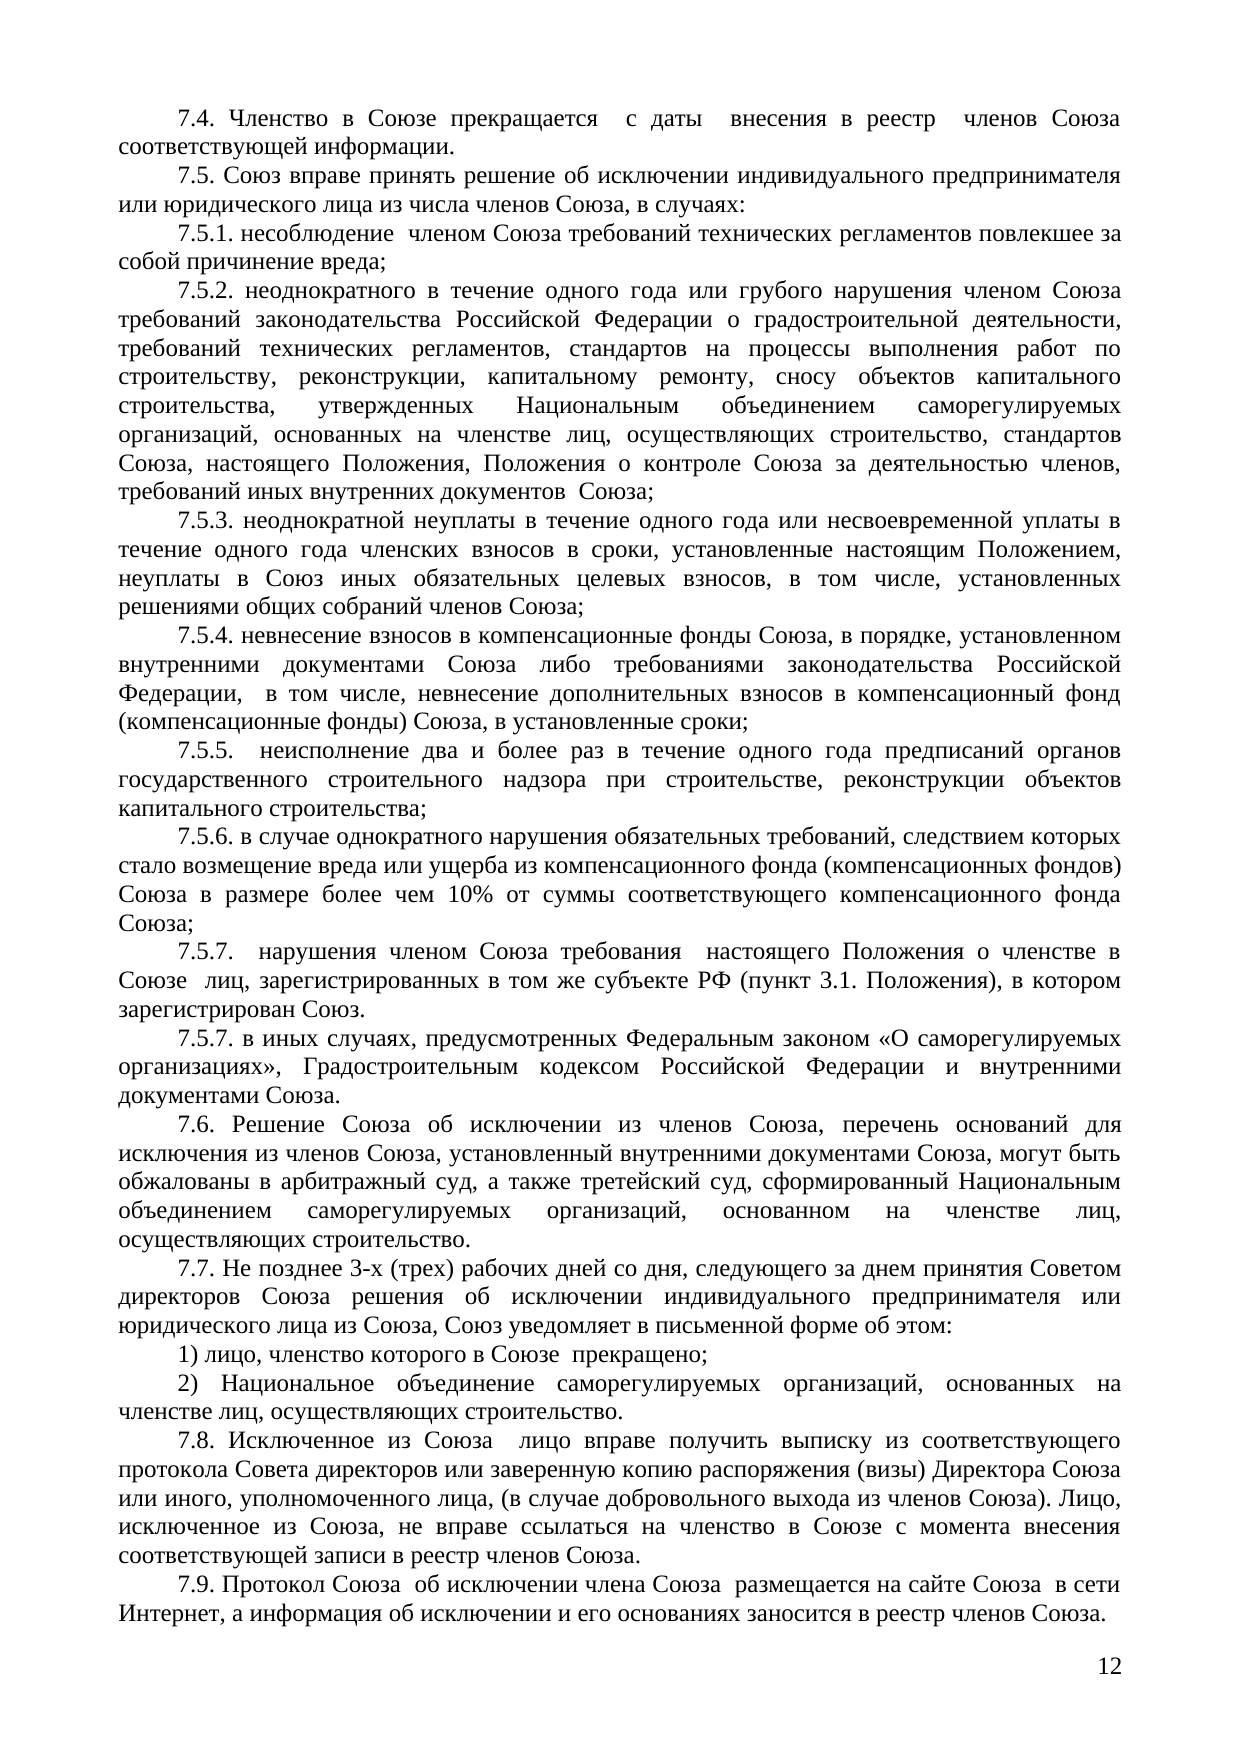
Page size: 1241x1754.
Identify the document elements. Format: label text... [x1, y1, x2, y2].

text 7.5.7. в иных случаях, предусмотренных Федеральным законом «О саморегулируемых организациях», Градостроительным кодексом Российской Федерации и внутренними документами Союза. [118, 1023, 1122, 1109]
text 7.9. Протокол Союза об исключении члена Союза размещается на сайте Союза в сети Интернет, а информация об исключении и его основаниях заносится в реестр членов Союза. [118, 1569, 1122, 1626]
text 7.5.6. в случае однократного нарушения обязательных требований, следствием которых стало возмещение вреда или ущерба из компенсационного фонда (компенсационных фондов) Союза в размере более чем 10% от суммы соответствующего компенсационного фонда Союза; [118, 821, 1122, 936]
text 7.7. Не позднее 3-х (трех) рабочих дней со дня, следующего за днем принятия Советом директоров Союза решения об исключении индивидуального предпринимателя или юридического лица из Союза, Союз уведомляет в письменной форме об этом: [118, 1253, 1122, 1339]
text 7.5.2. неоднократного в течение одного года или грубого нарушения членом Союза требований законодательства Российской Федерации о градостроительной деятельности, требований технических регламентов, стандартов на процессы выполнения работ по строительству, реконструкции, капитальному ремонту, сносу объектов капитального строительства, утвержденных Национальным объединением саморегулируемых организаций, основанных на членстве лиц, осуществляющих строительство, стандартов Союза, настоящего Положения, Положения о контроле Союза за деятельностью членов, требований иных внутренних документов Союза; [118, 275, 1122, 505]
text 7.5.4. невнесение взносов в компенсационные фонды Союза, в порядке, установленном внутренними документами Союза либо требованиями законодательства Российской Федерации, в том числе, невнесение дополнительных взносов в компенсационный фонд (компенсационные фонды) Союза, в установленные сроки; [118, 620, 1122, 735]
text 7.5.5. неисполнение два и более раз в течение одного года предписаний органов государственного строительного надзора при строительстве, реконструкции объектов капитального строительства; [118, 735, 1122, 821]
text 7.6. Решение Союза об исключении из членов Союза, перечень оснований для исключения из членов Союза, установленный внутренними документами Союза, могут быть обжалованы в арбитражный суд, а также третейский суд, сформированный Национальным объединением саморегулируемых организаций, основанном на членстве лиц, осуществляющих строительство. [118, 1109, 1122, 1253]
text 2) Национальное объединение саморегулируемых организаций, основанных на членстве лиц, осуществляющих строительство. [118, 1368, 1122, 1425]
text 1) лицо, членство которого в Союзе прекращено; [118, 1339, 1122, 1368]
text 7.8. Исключенное из Союза лицо вправе получить выписку из соответствующего протокола Совета директоров или заверенную копию распоряжения (визы) Директора Союза или иного, уполномоченного лица, (в случае добровольного выхода из членов Союза). Лицо, исключенное из Союза, не вправе ссылаться на членство в Союзе с момента внесения соответствующей записи в реестр членов Союза. [118, 1425, 1122, 1569]
text 7.5.7. нарушения членом Союза требования настоящего Положения о членстве в Союзе лиц, зарегистрированных в том же субъекте РФ (пункт 3.1. Положения), в котором зарегистрирован Союз. [118, 936, 1122, 1023]
text 7.5.1. несоблюдение членом Союза требований технических регламентов повлекшее за собой причинение вреда; [118, 218, 1122, 275]
text 7.5. Союз вправе принять решение об исключении индивидуального предпринимателя или юридического лица из числа членов Союза, в случаях: [118, 160, 1122, 218]
text 7.5.3. неоднократной неуплаты в течение одного года или несвоевременной уплаты в течение одного года членских взносов в сроки, установленные настоящим Положением, неуплаты в Союз иных обязательных целевых взносов, в том числе, установленных решениями общих собраний членов Союза; [118, 505, 1122, 620]
text 7.4. Членство в Союзе прекращается с даты внесения в реестр членов Союза соответствующей информации. [118, 103, 1122, 160]
